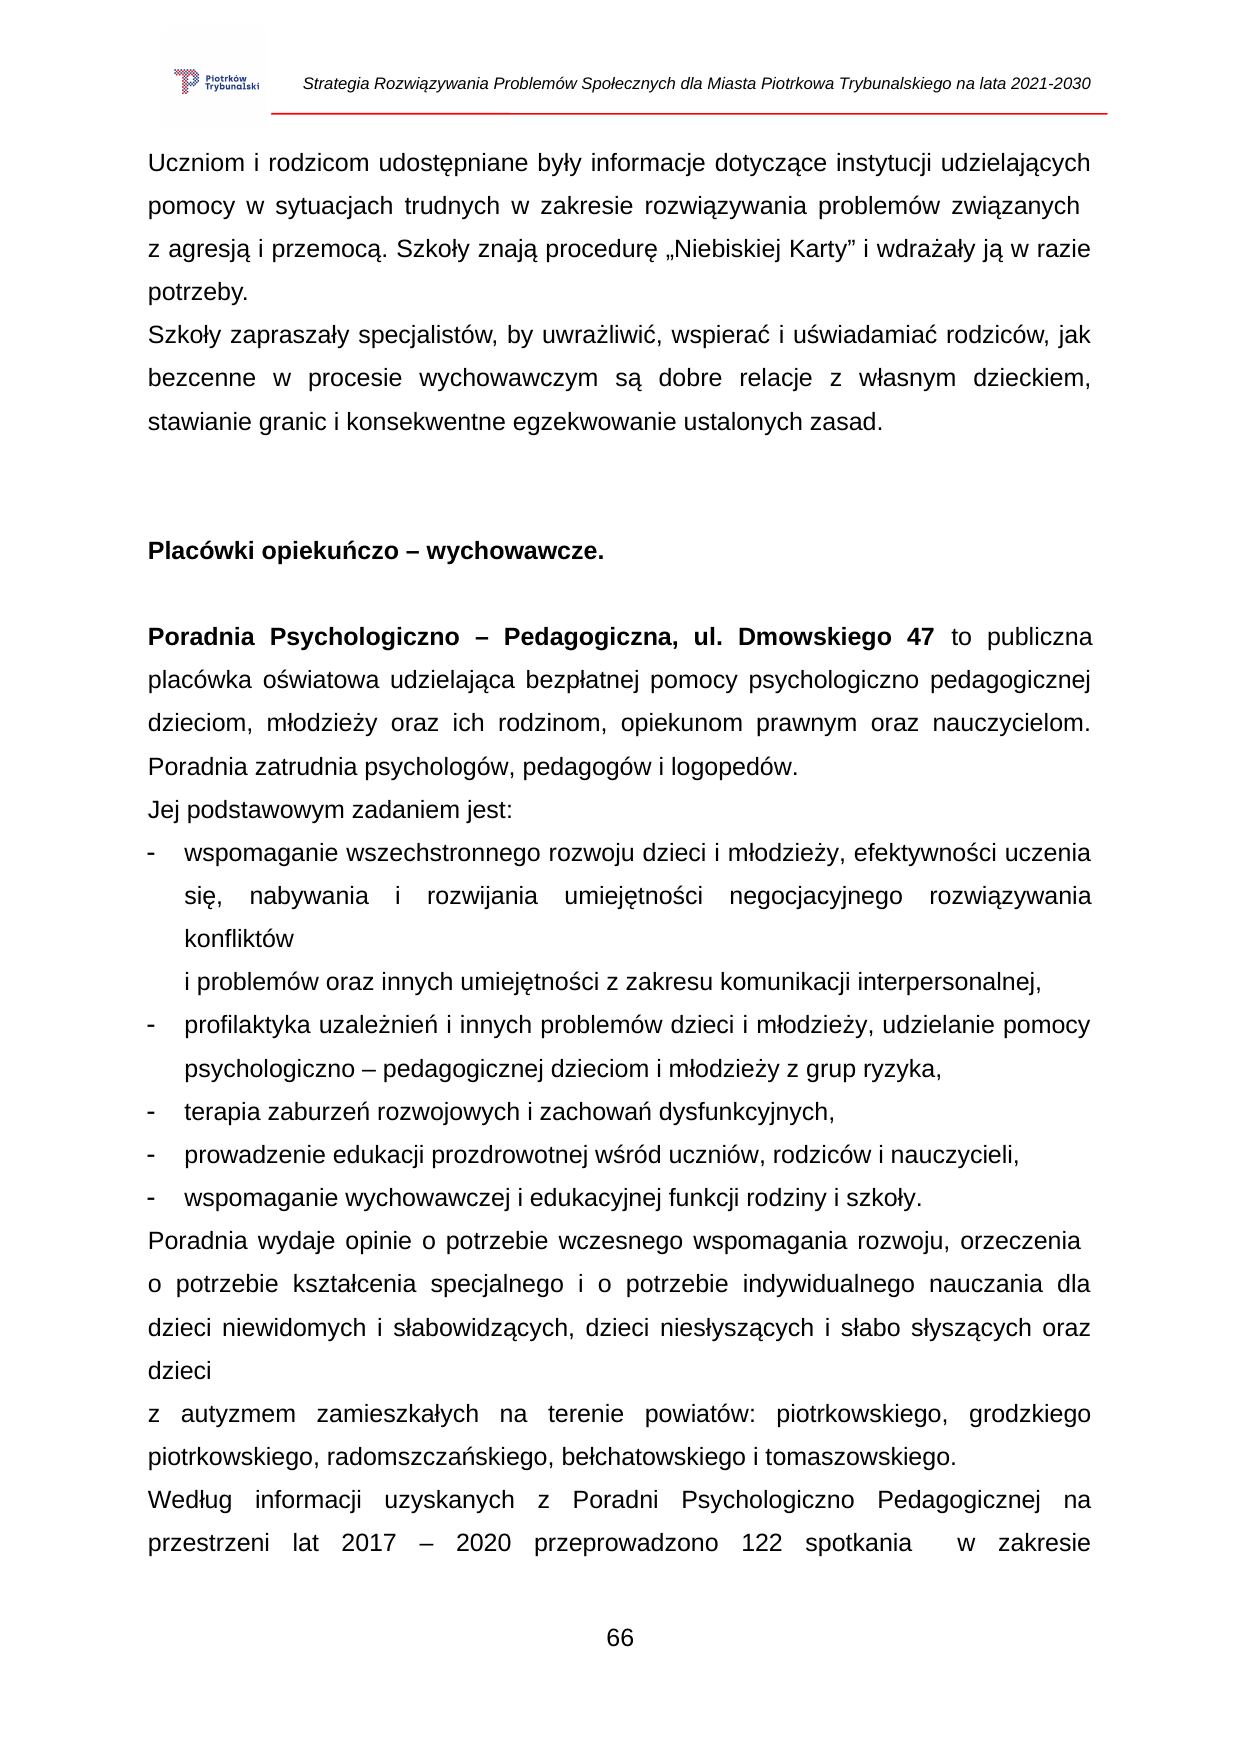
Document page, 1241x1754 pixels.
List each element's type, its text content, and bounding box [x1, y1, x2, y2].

text Jej podstawowym zadaniem jest: [148, 794, 1092, 823]
text Szkoły zapraszały specjalistów, by uwrażliwić, wspierać i uświadamiać rodziców, jak bezcenne w procesie wychowawczym są dobre relacje z własnym dzieckiem, stawianie granic i konsekwentne egzekwowanie ustalonych zasad. [148, 320, 1092, 435]
list prowadzenie edukacji prozdrowotnej wśród uczniów, rodziców i nauczycieli, [147, 1140, 1092, 1169]
text Placówki opiekuńczo – wychowawcze. [148, 536, 1092, 564]
picture [161, 26, 268, 133]
text Poradnia Psychologiczno – Pedagogiczna, ul. Dmowskiego 47 to publiczna placówka oświatowa udzielająca bezpłatnej pomocy psychologiczno pedagogicznej dzieciom, młodzieży oraz ich rodzinom, opiekunom prawnym oraz nauczycielom. Poradnia zatrudnia psychologów, pedagogów i logopedów. [148, 622, 1092, 780]
list wspomaganie wychowawczej i edukacyjnej funkcji rodziny i szkoły. [147, 1183, 1092, 1212]
list terapia zaburzeń rozwojowych i zachowań dysfunkcyjnych, [147, 1097, 1092, 1126]
list profilaktyka uzależnień i innych problemów dzieci i młodzieży, udzielanie pomocy psychologiczno – pedagogicznej dzieciom i młodzieży z grup ryzyka, [147, 1010, 1092, 1082]
text Uczniom i rodzicom udostępniane były informacje dotyczące instytucji udzielających pomocy w sytuacjach trudnych w zakresie rozwiązywania problemów związanych z agresją i przemocą. Szkoły znają procedurę „Niebiskiej Karty” i wdrażały ją w razie potrzeby. [148, 148, 1092, 306]
text Poradnia wydaje opinie o potrzebie wczesnego wspomagania rozwoju, orzeczenia o potrzebie kształcenia specjalnego i o potrzebie indywidualnego nauczania dla dzieci niewidomych i słabowidzących, dzieci niesłyszących i słabo słyszących oraz dzieci z autyzmem zamieszkałych na terenie powiatów: piotrkowskiego, grodzkiego piotrkowskiego, radomszczańskiego, bełchatowskiego i tomaszowskiego. [148, 1226, 1092, 1471]
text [148, 1485, 1092, 1557]
list wspomaganie wszechstronnego rozwoju dzieci i młodzieży, efektywności uczenia się, nabywania i rozwijania umiejętności negocjacyjnego rozwiązywania konfliktów i problemów oraz innych umiejętności z zakresu komunikacji interpersonalnej, [147, 838, 1092, 996]
